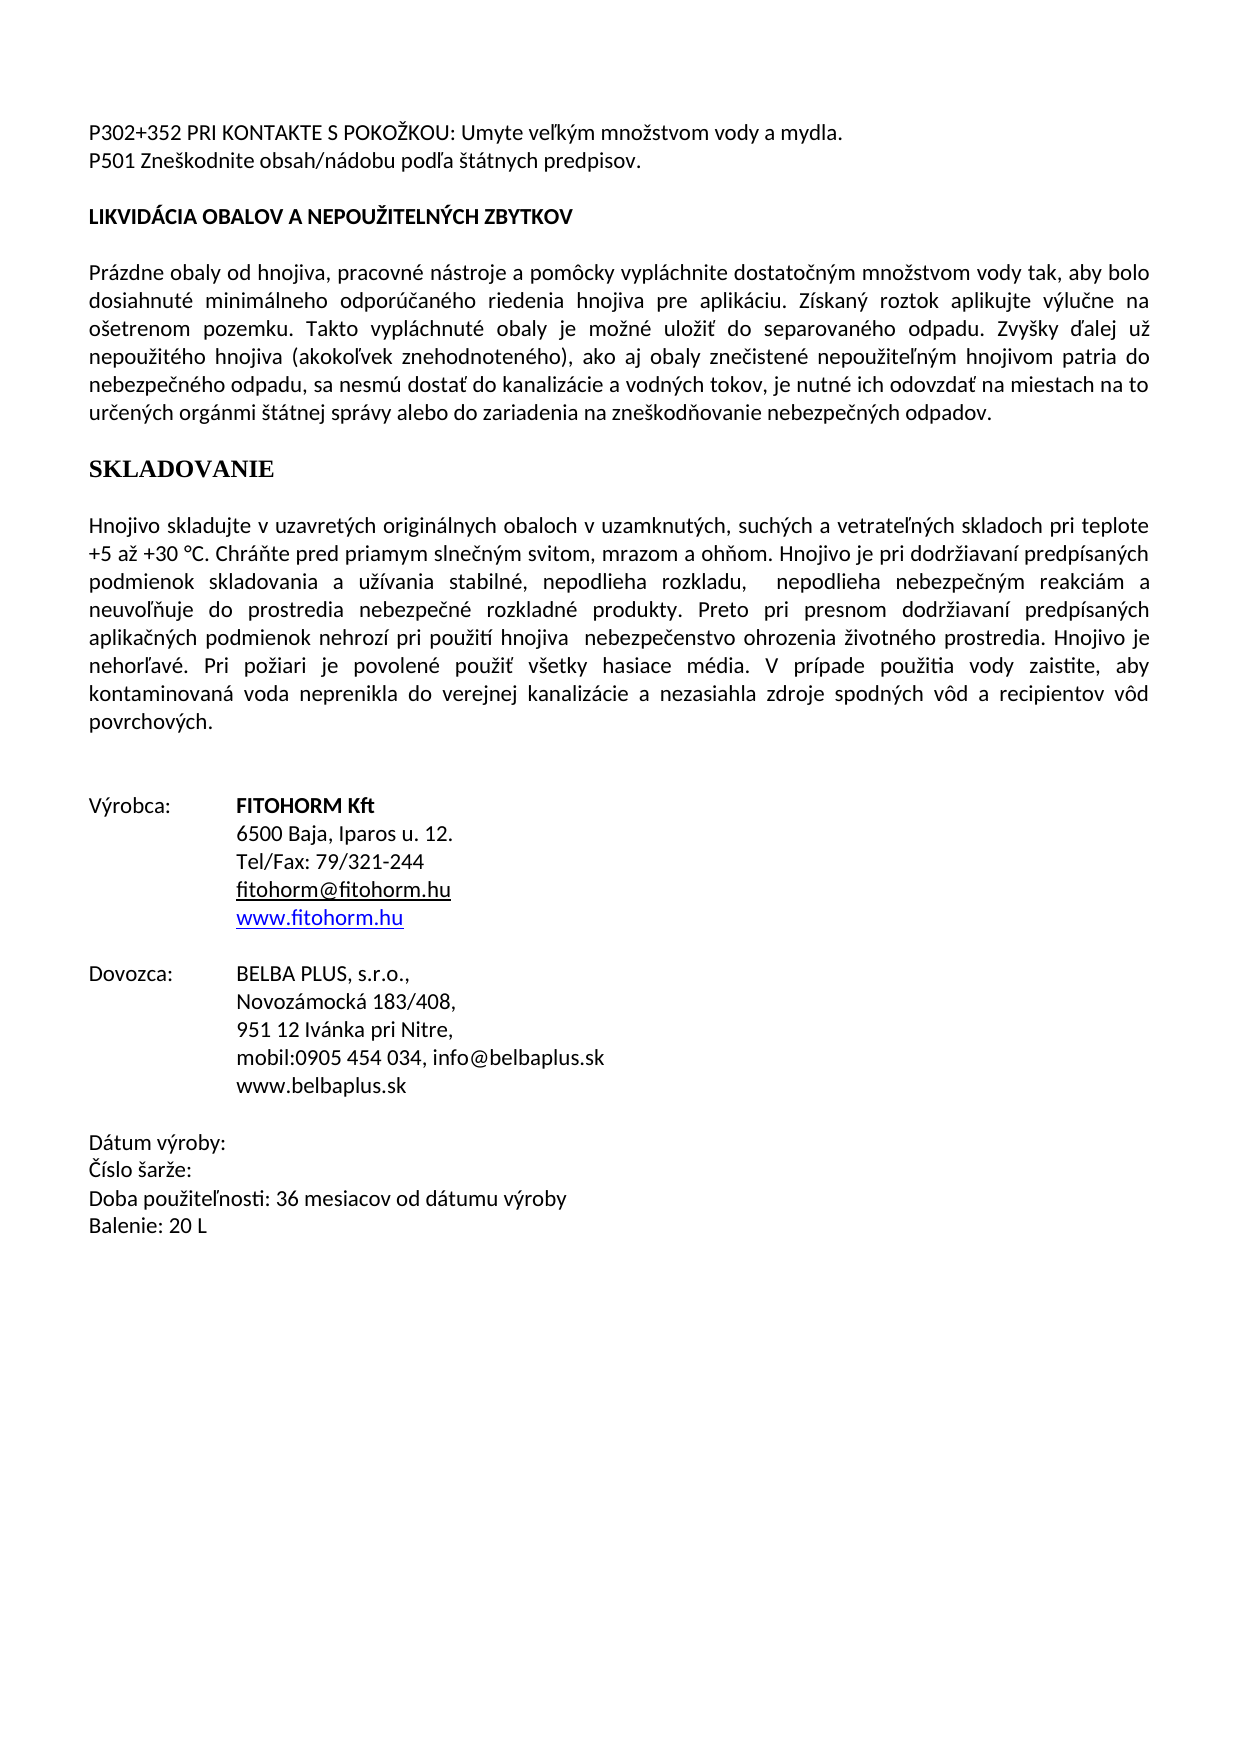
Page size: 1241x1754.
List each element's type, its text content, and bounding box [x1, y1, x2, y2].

text www.fitohorm.hu [89, 903, 1152, 931]
text Balenie: 20 L [89, 1212, 1152, 1240]
text P302+352 PRI KONTAKTE S POKOŽKOU: Umyte veľkým množstvom vody a mydla. [89, 118, 1152, 146]
text Prázdne obaly od hnojiva, pracovné nástroje a pomôcky vypláchnite dostatočným množstvom vody tak, aby bolo dosiahnuté minimálneho odporúčaného riedenia hnojiva pre aplikáciu. Získaný roztok aplikujte výlučne na ošetrenom pozemku. Takto vypláchnuté obaly je možné uložiť do separovaného odpadu. Zvyšky ďalej už nepoužitého hnojiva (akokoľvek znehodnoteného), ako aj obaly znečistené nepoužiteľným hnojivom patria do nebezpečného odpadu, sa nesmú dostať do kanalizácie a vodných tokov, je nutné ich odovzdať na miestach na to určených orgánmi štátnej správy alebo do zariadenia na zneškodňovanie nebezpečných odpadov. [89, 258, 1152, 426]
text Číslo šarže: [89, 1156, 1152, 1184]
text Dátum výroby: [89, 1128, 1152, 1156]
text mobil:0905 454 034, info@belbaplus.sk [89, 1043, 1152, 1072]
text SKLADOVANIE [89, 454, 1152, 483]
text Dovozca: BELBA PLUS, s.r.o., [89, 959, 1152, 987]
text www.belbaplus.sk [89, 1072, 1152, 1099]
text 6500 Baja, Iparos u. 12. [89, 819, 1152, 847]
text 951 12 Ivánka pri Nitre, [89, 1016, 1152, 1043]
text Hnojivo skladujte v uzavretých originálnych obaloch v uzamknutých, suchých a vetrateľných skladoch pri teplote +5 až +30 °C. Chráňte pred priamym slnečným svitom, mrazom a ohňom. Hnojivo je pri dodržiavaní predpísaných podmienok skladovania a užívania stabilné, nepodlieha rozkladu, nepodlieha nebezpečným reakciám a neuvoľňuje do prostredia nebezpečné rozkladné produkty. Preto pri presnom dodržiavaní predpísaných aplikačných podmienok nehrozí pri použití hnojiva nebezpečenstvo ohrozenia životného prostredia. Hnojivo je nehorľavé. Pri požiari je povolené použiť všetky hasiace média. V prípade použitia vody zaistite, aby kontaminovaná voda neprenikla do verejnej kanalizácie a nezasiahla zdroje spodných vôd a recipientov vôd povrchových. [89, 511, 1152, 735]
text fitohorm@fitohorm.hu [89, 875, 1152, 903]
text P501 Zneškodnite obsah/nádobu podľa štátnych predpisov. [89, 146, 1152, 174]
text Novozámocká 183/408, [89, 987, 1152, 1016]
text Doba použiteľnosti: 36 mesiacov od dátumu výroby [89, 1184, 1152, 1212]
text Výrobca: FITOHORM Kft [89, 791, 1152, 819]
text Tel/Fax: 79/321-244 [89, 847, 1152, 875]
text LIKVIDÁCIA OBALOV A NEPOUŽITELNÝCH ZBYTKOV [89, 202, 1152, 230]
